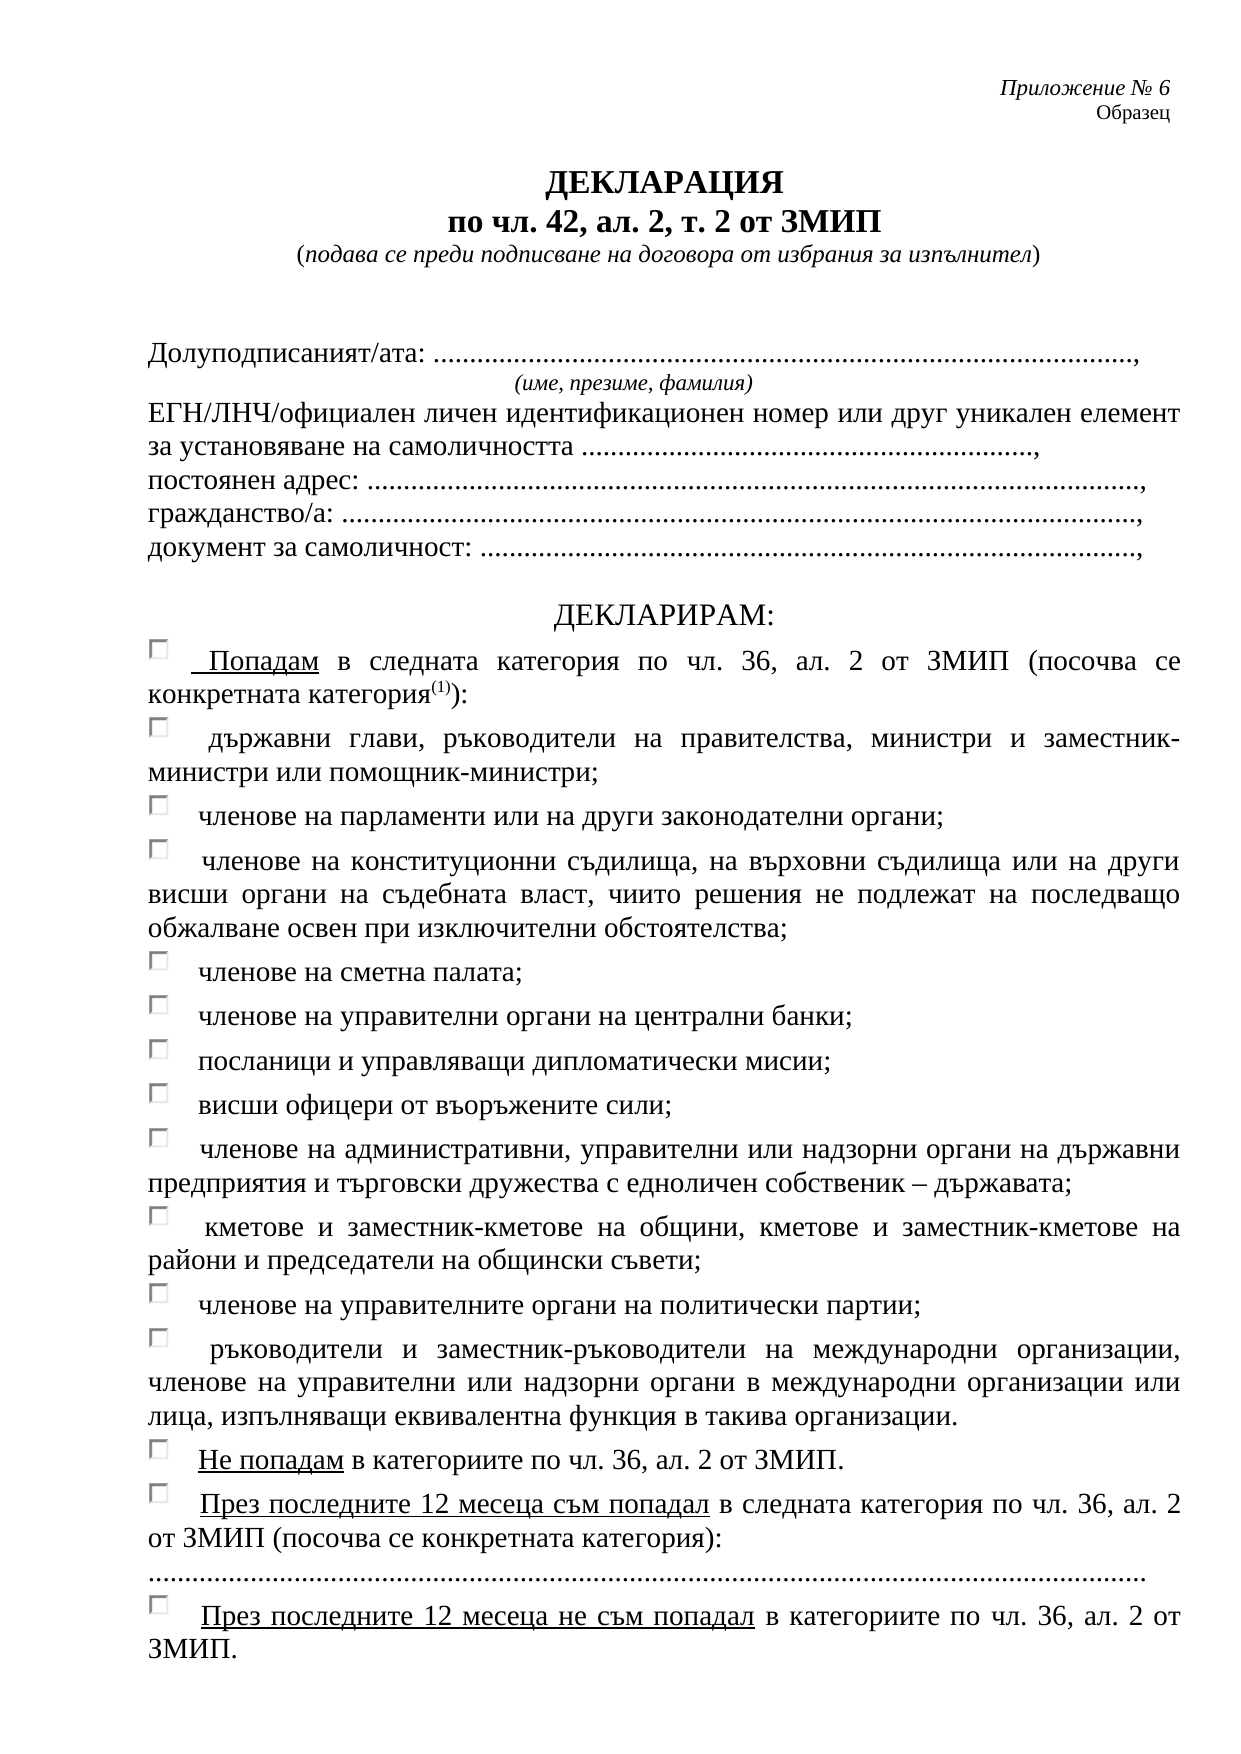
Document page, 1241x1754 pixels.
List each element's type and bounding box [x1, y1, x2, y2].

table_header [148, 74, 1181, 1665]
